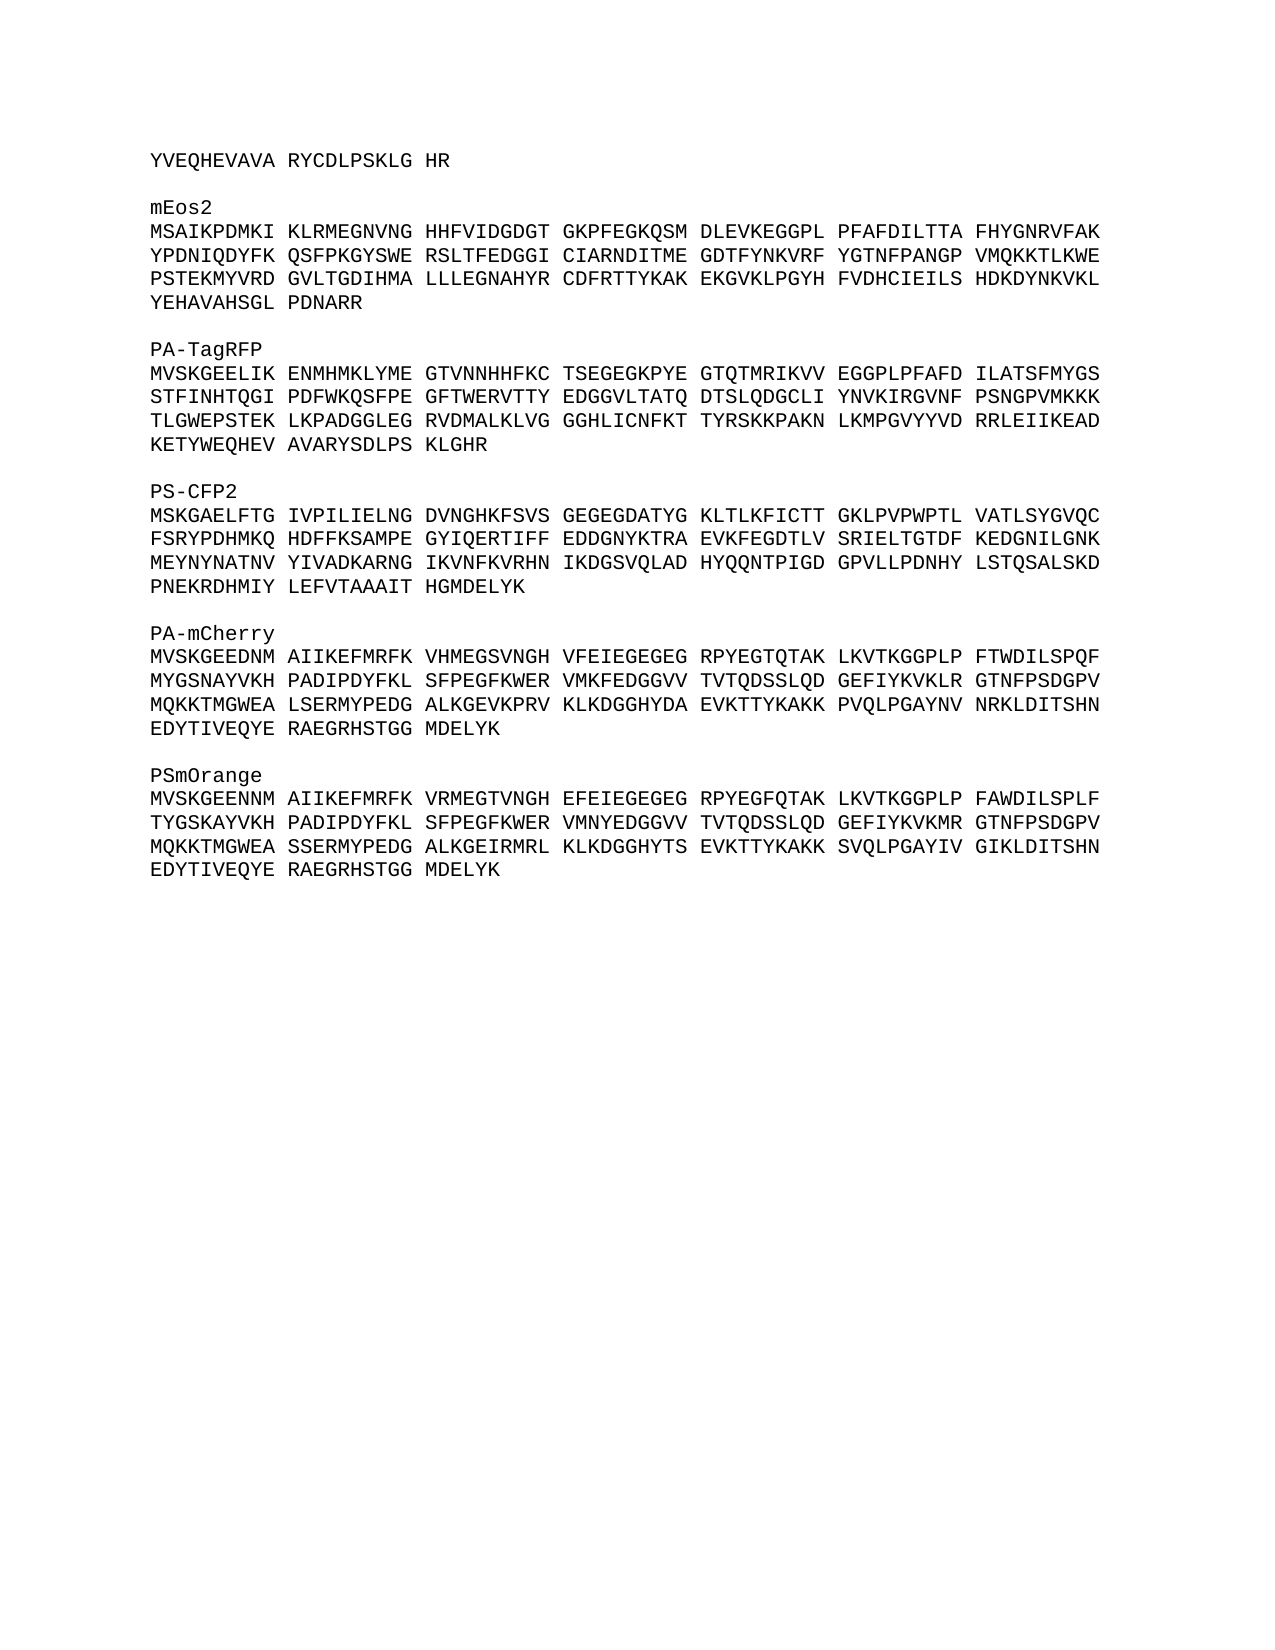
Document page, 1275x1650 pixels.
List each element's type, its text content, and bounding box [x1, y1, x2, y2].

text PS-CFP2 [150, 481, 1125, 505]
text PA-TagRFP [150, 339, 1125, 363]
text PA-mCherry [150, 623, 1125, 647]
text mEos2 [150, 197, 1125, 221]
text YPDNIQDYFK QSFPKGYSWE RSLTFEDGGI CIARNDITME GDTFYNKVRF YGTNFPANGP VMQKKTLKWE [150, 244, 1125, 268]
text MSAIKPDMKI KLRMEGNVNG HHFVIDGDGT GKPFEGKQSM DLEVKEGGPL PFAFDILTTA FHYGNRVFAK [150, 221, 1125, 244]
text MVSKGEEDNM AIIKEFMRFK VHMEGSVNGH VFEIEGEGEG RPYEGTQTAK LKVTKGGPLP FTWDILSPQF MYGSNAYVKH PADIPDYFKL SFPEGFKWER VMKFEDGGVV TVTQDSSLQD GEFIYKVKLR GTNFPSDGPV MQKKTMGWEA LSERMYPEDG ALKGEVKPRV KLKDGGHYDA EVKTTYKAKK PVQLPGAYNV NRKLDITSHN EDYTIVEQYE RAEGRHSTGG MDELYK [150, 647, 1125, 741]
text PSTEKMYVRD GVLTGDIHMA LLLEGNAHYR CDFRTTYKAK EKGVKLPGYH FVDHCIEILS HDKDYNKVKL [150, 268, 1125, 292]
text YEHAVAHSGL PDNARR [150, 292, 1125, 316]
text PSmOrange [150, 765, 1125, 788]
text MSKGAELFTG IVPILIELNG DVNGHKFSVS GEGEGDATYG KLTLKFICTT GKLPVPWPTL VATLSYGVQC FSRYPDHMKQ HDFFKSAMPE GYIQERTIFF EDDGNYKTRA EVKFEGDTLV SRIELTGTDF KEDGNILGNK MEYNYNATNV YIVADKARNG IKVNFKVRHN IKDGSVQLAD HYQQNTPIGD GPVLLPDNHY LSTQSALSKD PNEKRDHMIY LEFVTAAAIT HGMDELYK [150, 505, 1125, 599]
text MVSKGEENNM AIIKEFMRFK VRMEGTVNGH EFEIEGEGEG RPYEGFQTAK LKVTKGGPLP FAWDILSPLF TYGSKAYVKH PADIPDYFKL SFPEGFKWER VMNYEDGGVV TVTQDSSLQD GEFIYKVKMR GTNFPSDGPV MQKKTMGWEA SSERMYPEDG ALKGEIRMRL KLKDGGHYTS EVKTTYKAKK SVQLPGAYIV GIKLDITSHN EDYTIVEQYE RAEGRHSTGG MDELYK [150, 788, 1125, 883]
text MVSKGEELIK ENMHMKLYME GTVNNHHFKC TSEGEGKPYE GTQTMRIKVV EGGPLPFAFD ILATSFMYGS STFINHTQGI PDFWKQSFPE GFTWERVTTY EDGGVLTATQ DTSLQDGCLI YNVKIRGVNF PSNGPVMKKK TLGWEPSTEK LKPADGGLEG RVDMALKLVG GGHLICNFKT TYRSKKPAKN LKMPGVYYVD RRLEIIKEAD KETYWEQHEV AVARYSDLPS KLGHR [150, 363, 1125, 457]
text YVEQHEVAVA RYCDLPSKLG HR [150, 150, 1125, 174]
